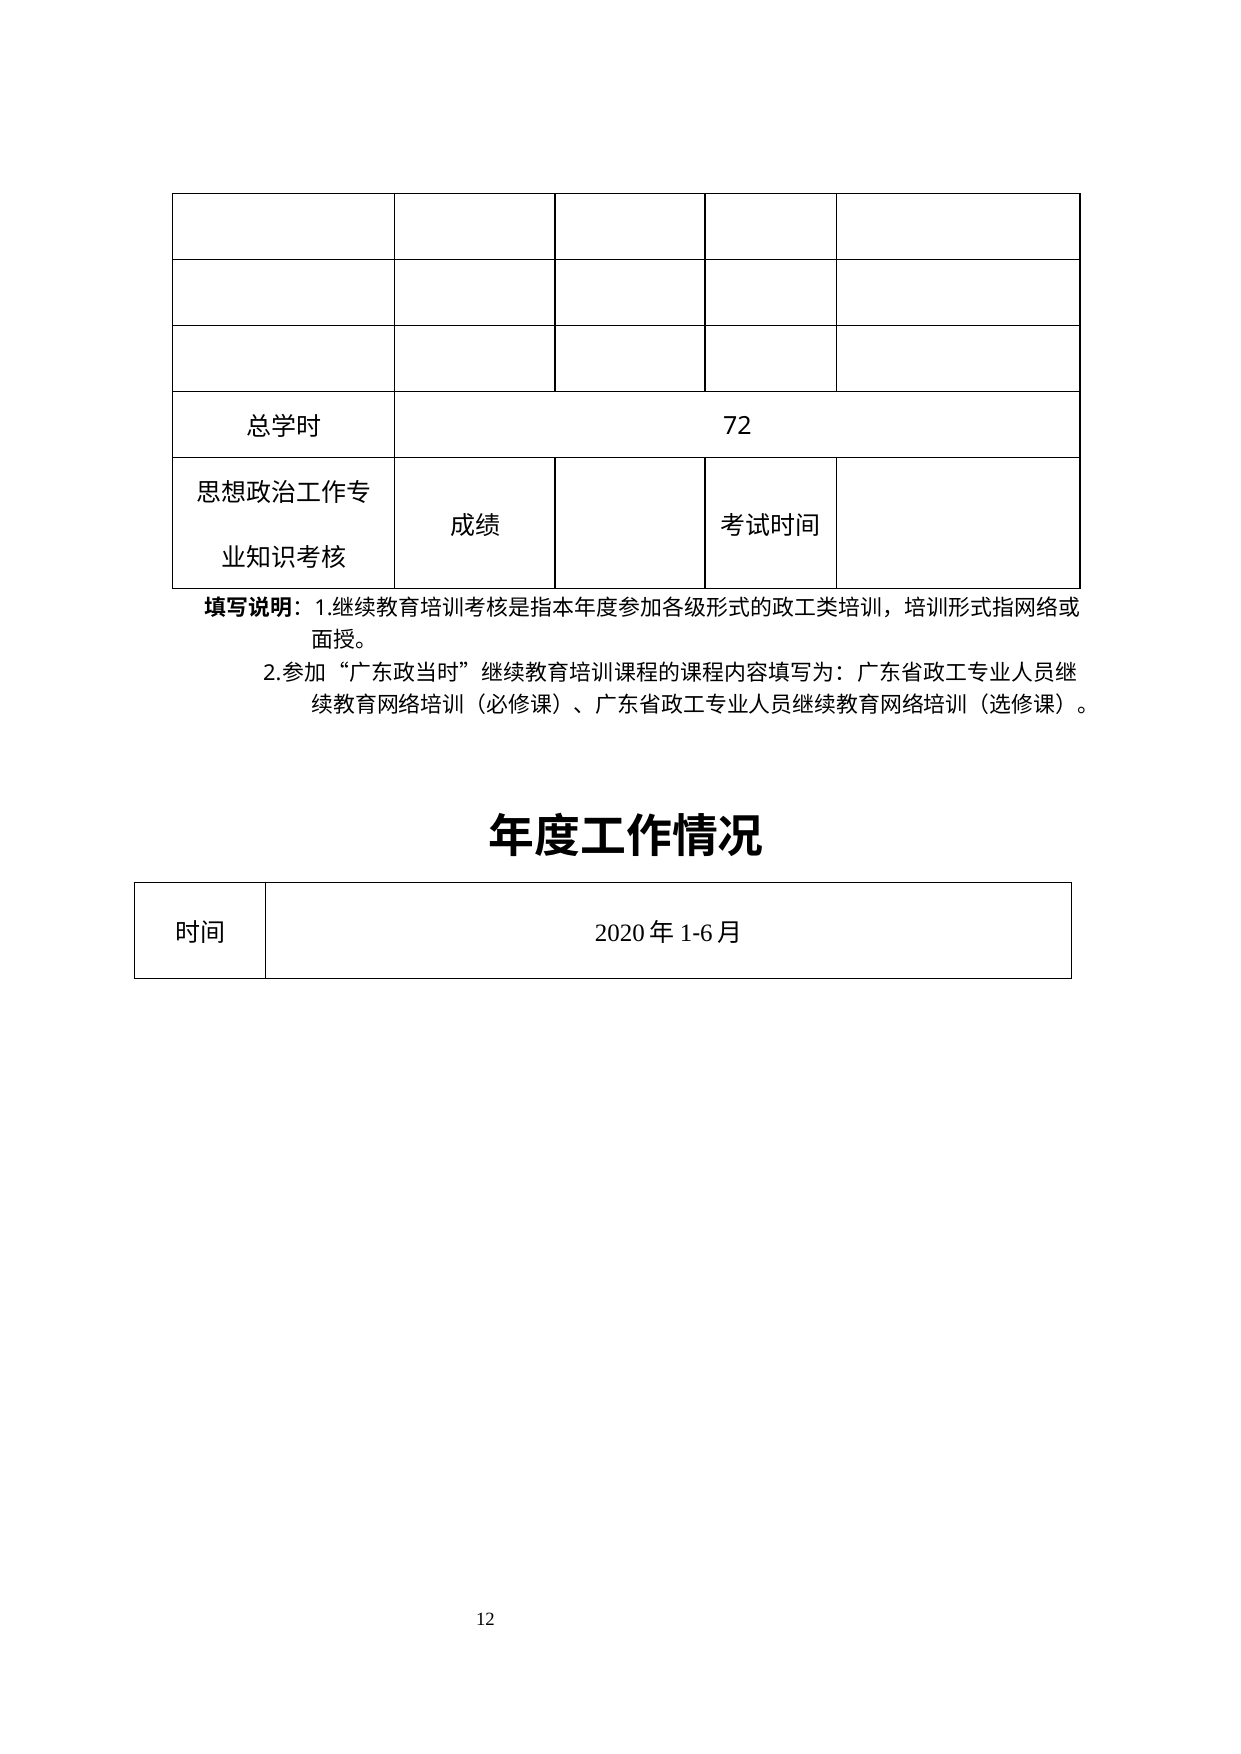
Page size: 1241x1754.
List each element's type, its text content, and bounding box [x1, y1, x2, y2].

table_cell [837, 194, 1079, 259]
table_cell [706, 260, 836, 325]
table_cell [706, 326, 836, 391]
table_cell [173, 326, 394, 391]
text 2.参加“广东政当时”继续教育培训课程的课程内容填写为：广东省政工专业人员继续教育网络培训（必修课）、广东省政工专业人员继续教育网络培训（选修课）。 [204, 654, 1081, 719]
table_cell [173, 194, 394, 259]
table_cell [837, 326, 1079, 391]
table_cell [556, 326, 704, 391]
table_header 时间 [135, 883, 265, 977]
table_header 2020年1-6月 [266, 883, 1071, 977]
table_cell 考试时间 [706, 458, 836, 588]
table_cell [837, 260, 1079, 325]
table_cell 思想政治工作专业知识考核 [173, 458, 394, 588]
table_cell [395, 194, 554, 259]
table_cell [837, 458, 1079, 588]
table_cell [556, 260, 704, 325]
text 填写说明：1.继续教育培训考核是指本年度参加各级形式的政工类培训，培训形式指网络或面授。 [204, 589, 1081, 654]
table_cell [556, 194, 704, 259]
table_cell [706, 194, 836, 259]
table_cell [395, 260, 554, 325]
table_cell 72 [395, 392, 1079, 457]
table_cell [173, 260, 394, 325]
table_cell [395, 326, 554, 391]
text 年度工作情况 [171, 784, 1081, 882]
table_cell 成绩 [395, 458, 554, 588]
table_cell 总学时 [173, 392, 394, 457]
table_cell [556, 458, 704, 588]
